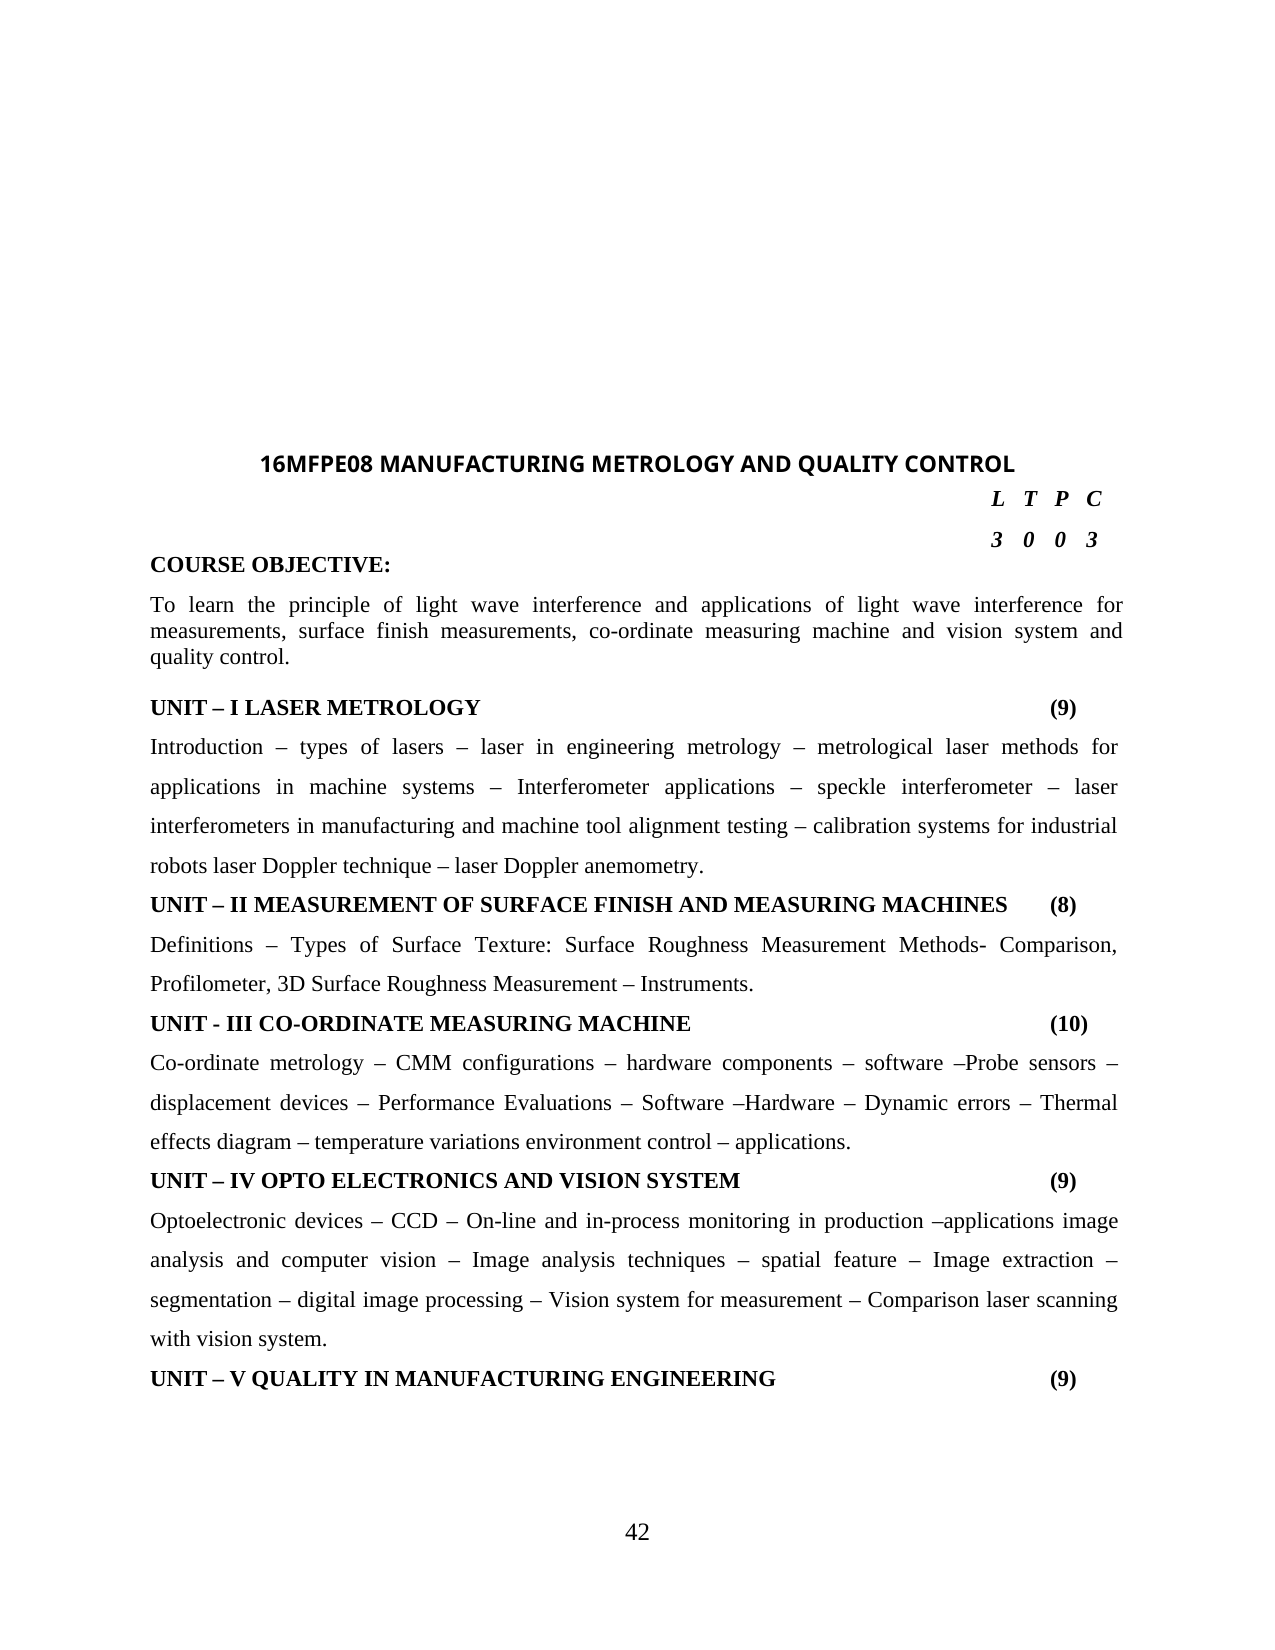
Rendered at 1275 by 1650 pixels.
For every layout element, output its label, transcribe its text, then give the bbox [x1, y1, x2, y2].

text Optoelectronic devices – CCD – On-line and in-process monitoring in production –applications image analysis and computer vision – Image analysis techniques – spatial feature – Image extraction – segmentation – digital image processing – Vision system for measurement – Comparison laser scanning with vision system. [150, 1207, 1119, 1352]
text Definitions – Types of Surface Texture: Surface Roughness Measurement Methods- Comparison, Profilometer, 3D Surface Roughness Measurement – Instruments. [150, 931, 1119, 997]
text UNIT – II MEASUREMENT OF SURFACE FINISH AND MEASURING MACHINES (8) [150, 891, 1119, 918]
text UNIT – IV OPTO ELECTRONICS AND VISION SYSTEM (9) [150, 1168, 1119, 1194]
text UNIT – I LASER METROLOGY (9) [150, 694, 1119, 720]
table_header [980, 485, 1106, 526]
text To learn the principle of light wave interference and applications of light wave interference for measurements, surface finish measurements, co-ordinate measuring machine and vision system and quality control. [150, 591, 1125, 670]
text Introduction – types of lasers – laser in engineering metrology – metrological laser methods for applications in machine systems – Interferometer applications – speckle interferometer – laser interferometers in manufacturing and machine tool alignment testing – calibration systems for industrial robots laser Doppler technique – laser Doppler anemometry. [150, 733, 1119, 878]
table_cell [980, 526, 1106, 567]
text Co-ordinate metrology – CMM configurations – hardware components – software –Probe sensors – displacement devices – Performance Evaluations – Software –Hardware – Dynamic errors – Thermal effects diagram – temperature variations environment control – applications. [150, 1049, 1119, 1154]
text UNIT - III CO-ORDINATE MEASURING MACHINE (10) [150, 1010, 1119, 1036]
text COURSE OBJECTIVE: [150, 551, 1125, 578]
text 16MFPE08 MANUFACTURING METROLOGY AND QUALITY CONTROL [150, 448, 1125, 479]
text UNIT – V QUALITY IN MANUFACTURING ENGINEERING (9) [150, 1365, 1119, 1391]
